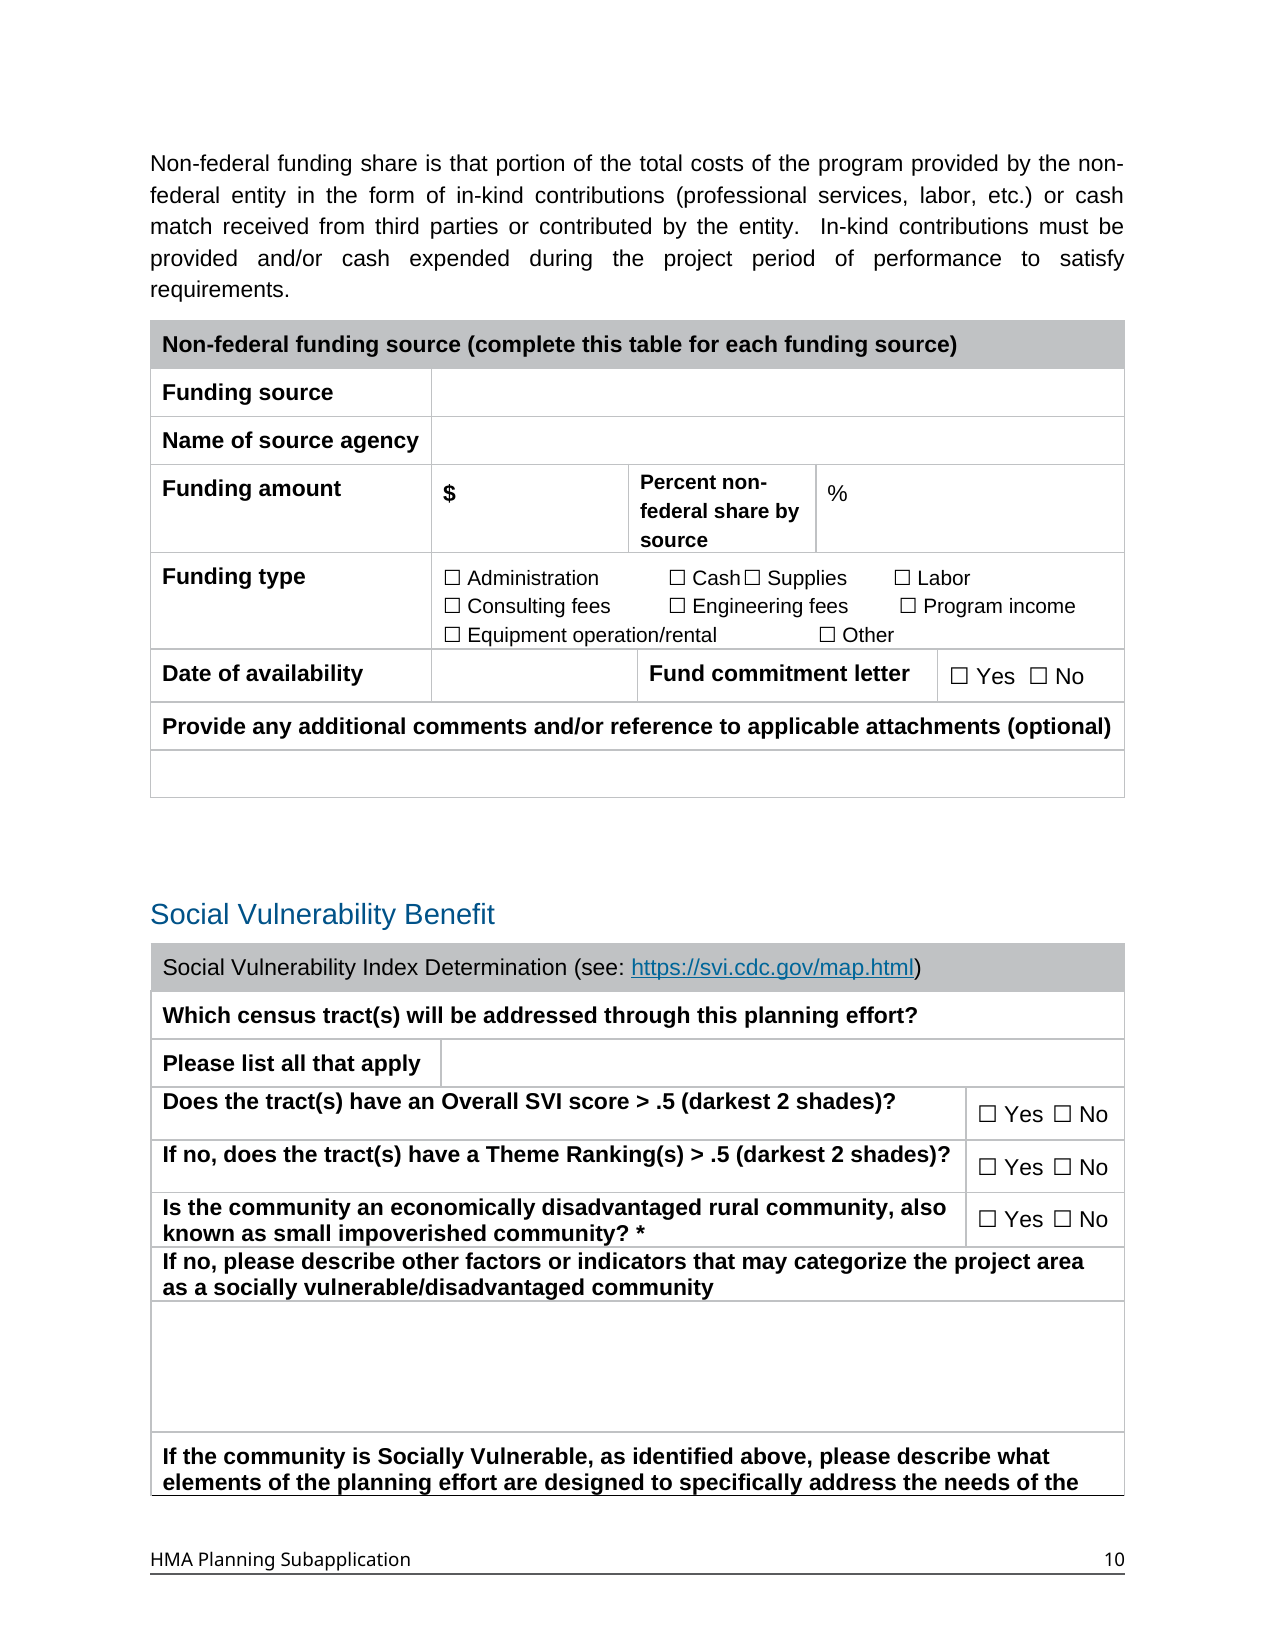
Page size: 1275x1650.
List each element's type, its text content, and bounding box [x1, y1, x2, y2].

table_cell Provide any additional comments and/or reference to applicable attachments (optional) [151, 703, 1124, 749]
table_cell [442, 1040, 1124, 1086]
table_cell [152, 1433, 1124, 1495]
table_header [966, 944, 1124, 990]
table_cell Please list all that apply [152, 1040, 440, 1086]
subtitle Social Vulnerability Benefit [150, 897, 1125, 931]
table_cell Percent non-federal share by source [629, 465, 815, 551]
table_cell Is the community an economically disadvantaged rural community, also known as small impoverished community? * [152, 1193, 965, 1246]
table_header Social Vulnerability Index Determination (see: https://svi.cdc.gov/map.html) [152, 944, 965, 990]
table_cell Administration Cash Supplies Labor Consulting fees Engineering fees Program income Equipment operation/rental Other [432, 553, 1124, 648]
table_cell Does the tract(s) have an Overall SVI score > .5 (darkest 2 shades)? [152, 1088, 965, 1139]
table_cell Yes No [967, 1193, 1124, 1246]
table_cell Funding type [151, 553, 431, 648]
table_cell [432, 369, 1124, 416]
text Non-federal funding share is that portion of the total costs of the program provided by the non-federal entity in the form of in-kind contributions (professional services, labor, etc.) or cash match received from third parties or contributed by the entity. In-kind contributions must be provided and/or cash expended during the project period of performance to satisfy requirements. [150, 150, 1125, 303]
table_cell Which census tract(s) will be addressed through this planning effort? [152, 992, 1124, 1038]
table_header Non-federal funding source (complete this table for each funding source) [151, 321, 1124, 368]
table_cell [152, 1302, 1124, 1431]
table_cell Yes No [938, 650, 1124, 701]
table_cell If no, please describe other factors or indicators that may categorize the project area as a socially vulnerable/disadvantaged community [152, 1248, 1124, 1300]
table_cell [151, 751, 1124, 797]
table_cell Yes No [967, 1141, 1124, 1192]
table_cell Name of source agency [151, 417, 431, 463]
table_cell % [817, 465, 1124, 551]
table_cell Yes No [967, 1088, 1124, 1139]
table_cell Date of availability [151, 650, 431, 701]
table_cell $ [432, 465, 628, 551]
table_cell Fund commitment letter [638, 650, 937, 701]
table_cell [432, 650, 637, 701]
table_cell Funding amount [151, 465, 431, 551]
table_cell [432, 417, 1124, 463]
table_cell If no, does the tract(s) have a Theme Ranking(s) > .5 (darkest 2 shades)? [152, 1141, 965, 1192]
table_cell Funding source [151, 369, 431, 416]
